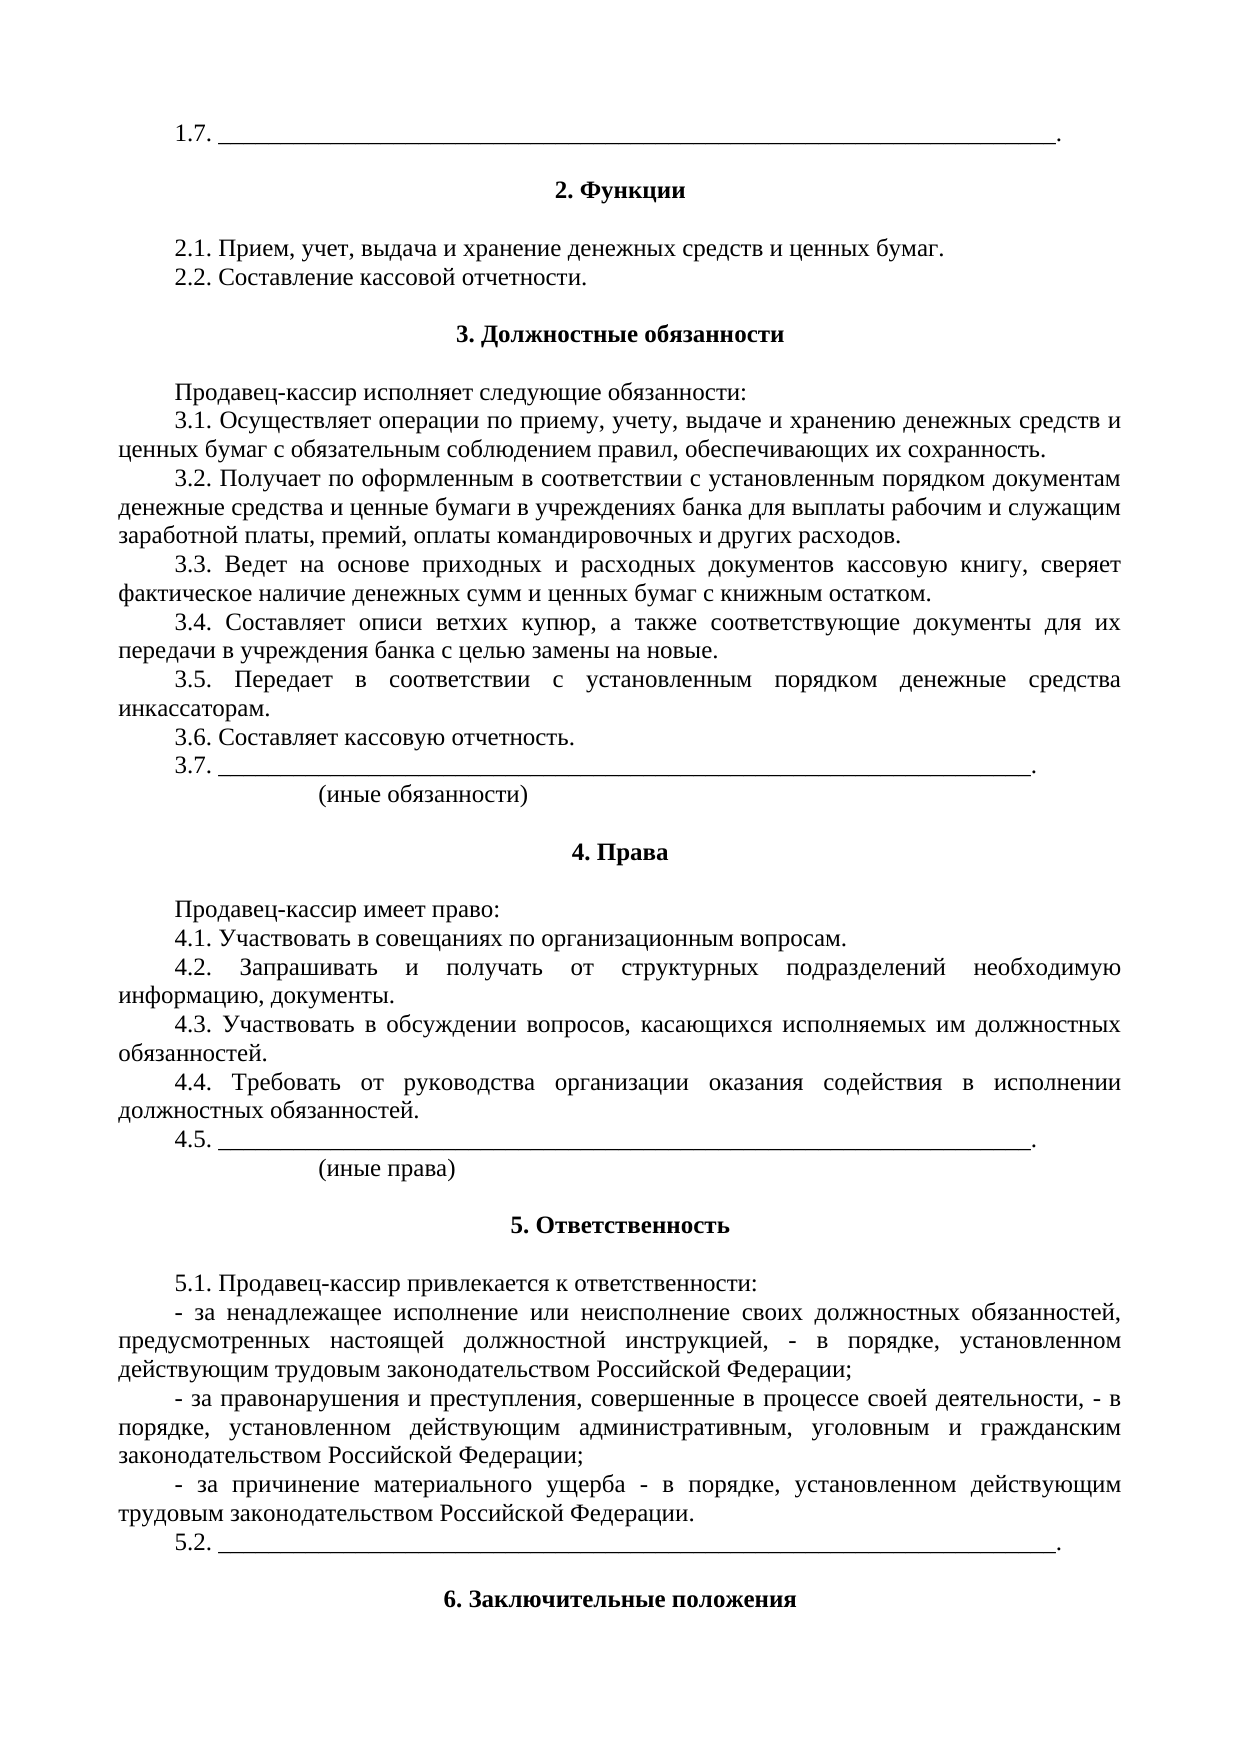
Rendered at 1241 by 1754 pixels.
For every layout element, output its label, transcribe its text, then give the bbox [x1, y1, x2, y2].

text 5.1. Продавец-кассир привлекается к ответственности: [118, 1268, 1122, 1297]
text 1.7. ___________________________________________________________________. [118, 118, 1122, 147]
text 3.4. Составляет описи ветхих купюр, а также соответствующие документы для их передачи в учреждения банка с целью замены на новые. [118, 607, 1122, 664]
text 2. Функции [118, 176, 1122, 204]
text 3.5. Передает в соответствии с установленным порядком денежные средства инкассаторам. [118, 664, 1122, 722]
text - за причинение материального ущерба - в порядке, установленном действующим трудовым законодательством Российской Федерации. [118, 1469, 1122, 1527]
text 2.1. Прием, учет, выдача и хранение денежных средств и ценных бумаг. [118, 233, 1122, 262]
text (иные обязанности) [118, 779, 1122, 808]
text 5.2. ___________________________________________________________________. [118, 1527, 1122, 1556]
text 3.7. _________________________________________________________________. [118, 751, 1122, 779]
text - за ненадлежащее исполнение или неисполнение своих должностных обязанностей, предусмотренных настоящей должностной инструкцией, - в порядке, установленном действующим трудовым законодательством Российской Федерации; [118, 1297, 1122, 1383]
text Продавец-кассир исполняет следующие обязанности: [118, 377, 1122, 406]
text 4.4. Требовать от руководства организации оказания содействия в исполнении должностных обязанностей. [118, 1067, 1122, 1124]
text 4. Права [118, 837, 1122, 866]
text 6. Заключительные положения [118, 1584, 1122, 1613]
text 5. Ответственность [118, 1211, 1122, 1239]
text (иные права) [118, 1153, 1122, 1182]
text 3.1. Осуществляет операции по приему, учету, выдаче и хранению денежных средств и ценных бумаг с обязательным соблюдением правил, обеспечивающих их сохранность. [118, 406, 1122, 463]
text - за правонарушения и преступления, совершенные в процессе своей деятельности, - в порядке, установленном действующим административным, уголовным и гражданским законодательством Российской Федерации; [118, 1383, 1122, 1469]
text 4.1. Участвовать в совещаниях по организационным вопросам. [118, 923, 1122, 952]
text 4.3. Участвовать в обсуждении вопросов, касающихся исполняемых им должностных обязанностей. [118, 1009, 1122, 1067]
text 3.2. Получает по оформленным в соответствии с установленным порядком документам денежные средства и ценные бумаги в учреждениях банка для выплаты рабочим и служащим заработной платы, премий, оплаты командировочных и других расходов. [118, 463, 1122, 549]
text 4.5. _________________________________________________________________. [118, 1124, 1122, 1153]
text 2.2. Составление кассовой отчетности. [118, 262, 1122, 291]
text 4.2. Запрашивать и получать от структурных подразделений необходимую информацию, документы. [118, 952, 1122, 1009]
text 3.3. Ведет на основе приходных и расходных документов кассовую книгу, сверяет фактическое наличие денежных сумм и ценных бумаг с книжным остатком. [118, 549, 1122, 607]
text 3. Должностные обязанности [118, 319, 1122, 348]
text Продавец-кассир имеет право: [118, 894, 1122, 923]
text 3.6. Составляет кассовую отчетность. [118, 722, 1122, 751]
